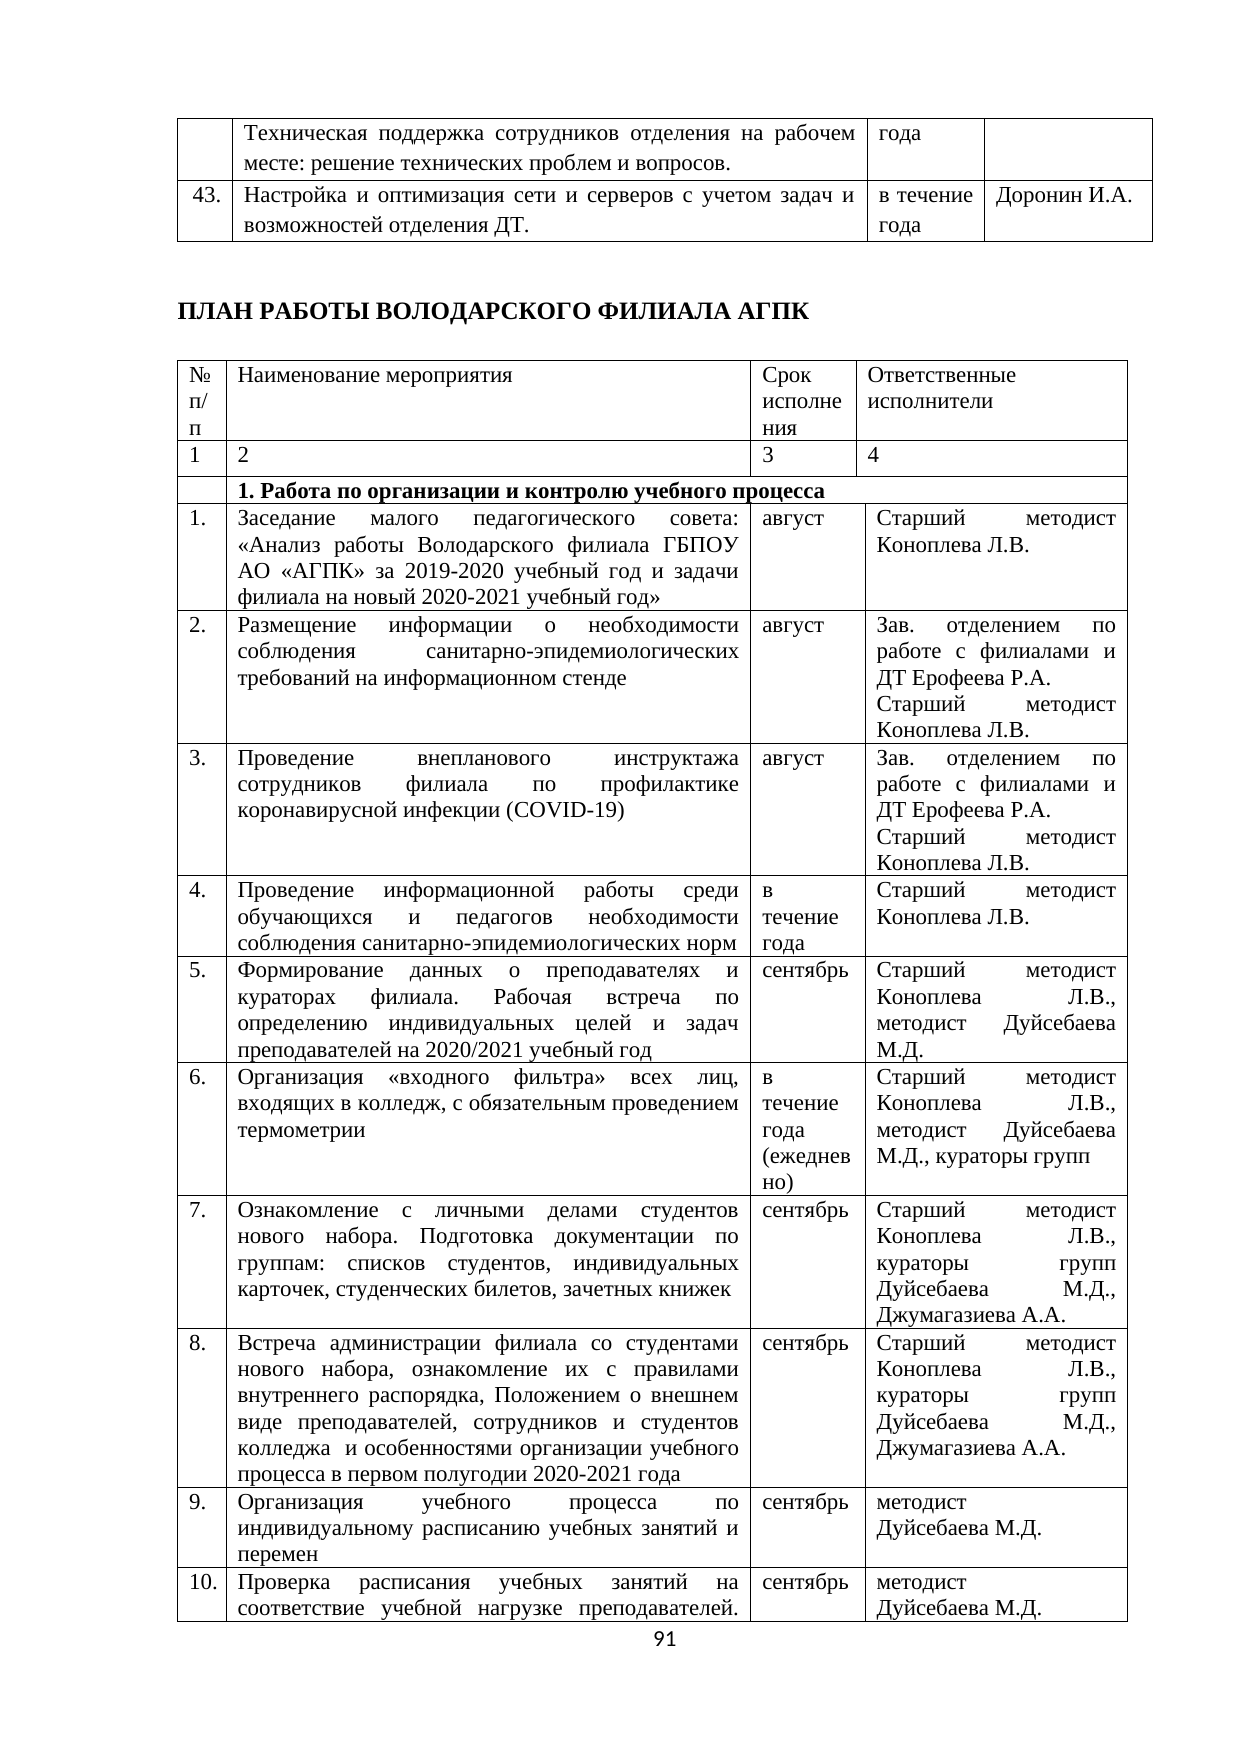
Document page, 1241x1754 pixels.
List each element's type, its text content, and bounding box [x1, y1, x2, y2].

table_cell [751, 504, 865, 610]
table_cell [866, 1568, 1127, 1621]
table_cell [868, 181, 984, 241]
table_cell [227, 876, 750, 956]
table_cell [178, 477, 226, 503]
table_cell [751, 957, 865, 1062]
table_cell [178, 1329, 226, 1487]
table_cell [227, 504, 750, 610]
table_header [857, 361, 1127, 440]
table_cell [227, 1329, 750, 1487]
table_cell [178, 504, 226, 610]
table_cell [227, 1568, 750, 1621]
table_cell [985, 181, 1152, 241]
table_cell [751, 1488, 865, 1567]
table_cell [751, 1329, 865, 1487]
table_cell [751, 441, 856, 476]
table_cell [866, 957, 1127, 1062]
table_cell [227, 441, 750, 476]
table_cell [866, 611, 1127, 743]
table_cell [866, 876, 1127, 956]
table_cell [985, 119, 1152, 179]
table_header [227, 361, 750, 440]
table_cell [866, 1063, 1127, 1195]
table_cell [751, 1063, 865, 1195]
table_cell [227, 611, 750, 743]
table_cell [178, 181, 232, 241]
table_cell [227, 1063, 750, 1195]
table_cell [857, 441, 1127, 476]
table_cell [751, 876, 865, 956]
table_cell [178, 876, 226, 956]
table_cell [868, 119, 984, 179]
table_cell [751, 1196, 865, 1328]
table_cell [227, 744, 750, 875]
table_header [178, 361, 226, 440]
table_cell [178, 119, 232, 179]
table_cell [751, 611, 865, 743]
text ПЛАН РАБОТЫ ВОЛОДАРСКОГО ФИЛИАЛА АГПК [177, 296, 1152, 325]
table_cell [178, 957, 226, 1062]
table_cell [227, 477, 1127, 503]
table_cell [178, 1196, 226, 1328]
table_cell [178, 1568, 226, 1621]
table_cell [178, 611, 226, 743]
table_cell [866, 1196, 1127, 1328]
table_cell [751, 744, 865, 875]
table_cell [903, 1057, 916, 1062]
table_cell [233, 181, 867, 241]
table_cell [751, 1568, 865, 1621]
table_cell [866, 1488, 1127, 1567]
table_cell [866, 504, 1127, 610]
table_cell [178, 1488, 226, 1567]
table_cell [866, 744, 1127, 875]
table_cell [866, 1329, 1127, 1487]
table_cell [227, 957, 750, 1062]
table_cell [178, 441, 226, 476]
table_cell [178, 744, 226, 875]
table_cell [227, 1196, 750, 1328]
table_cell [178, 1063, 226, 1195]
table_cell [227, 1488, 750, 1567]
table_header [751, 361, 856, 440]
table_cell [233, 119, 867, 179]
